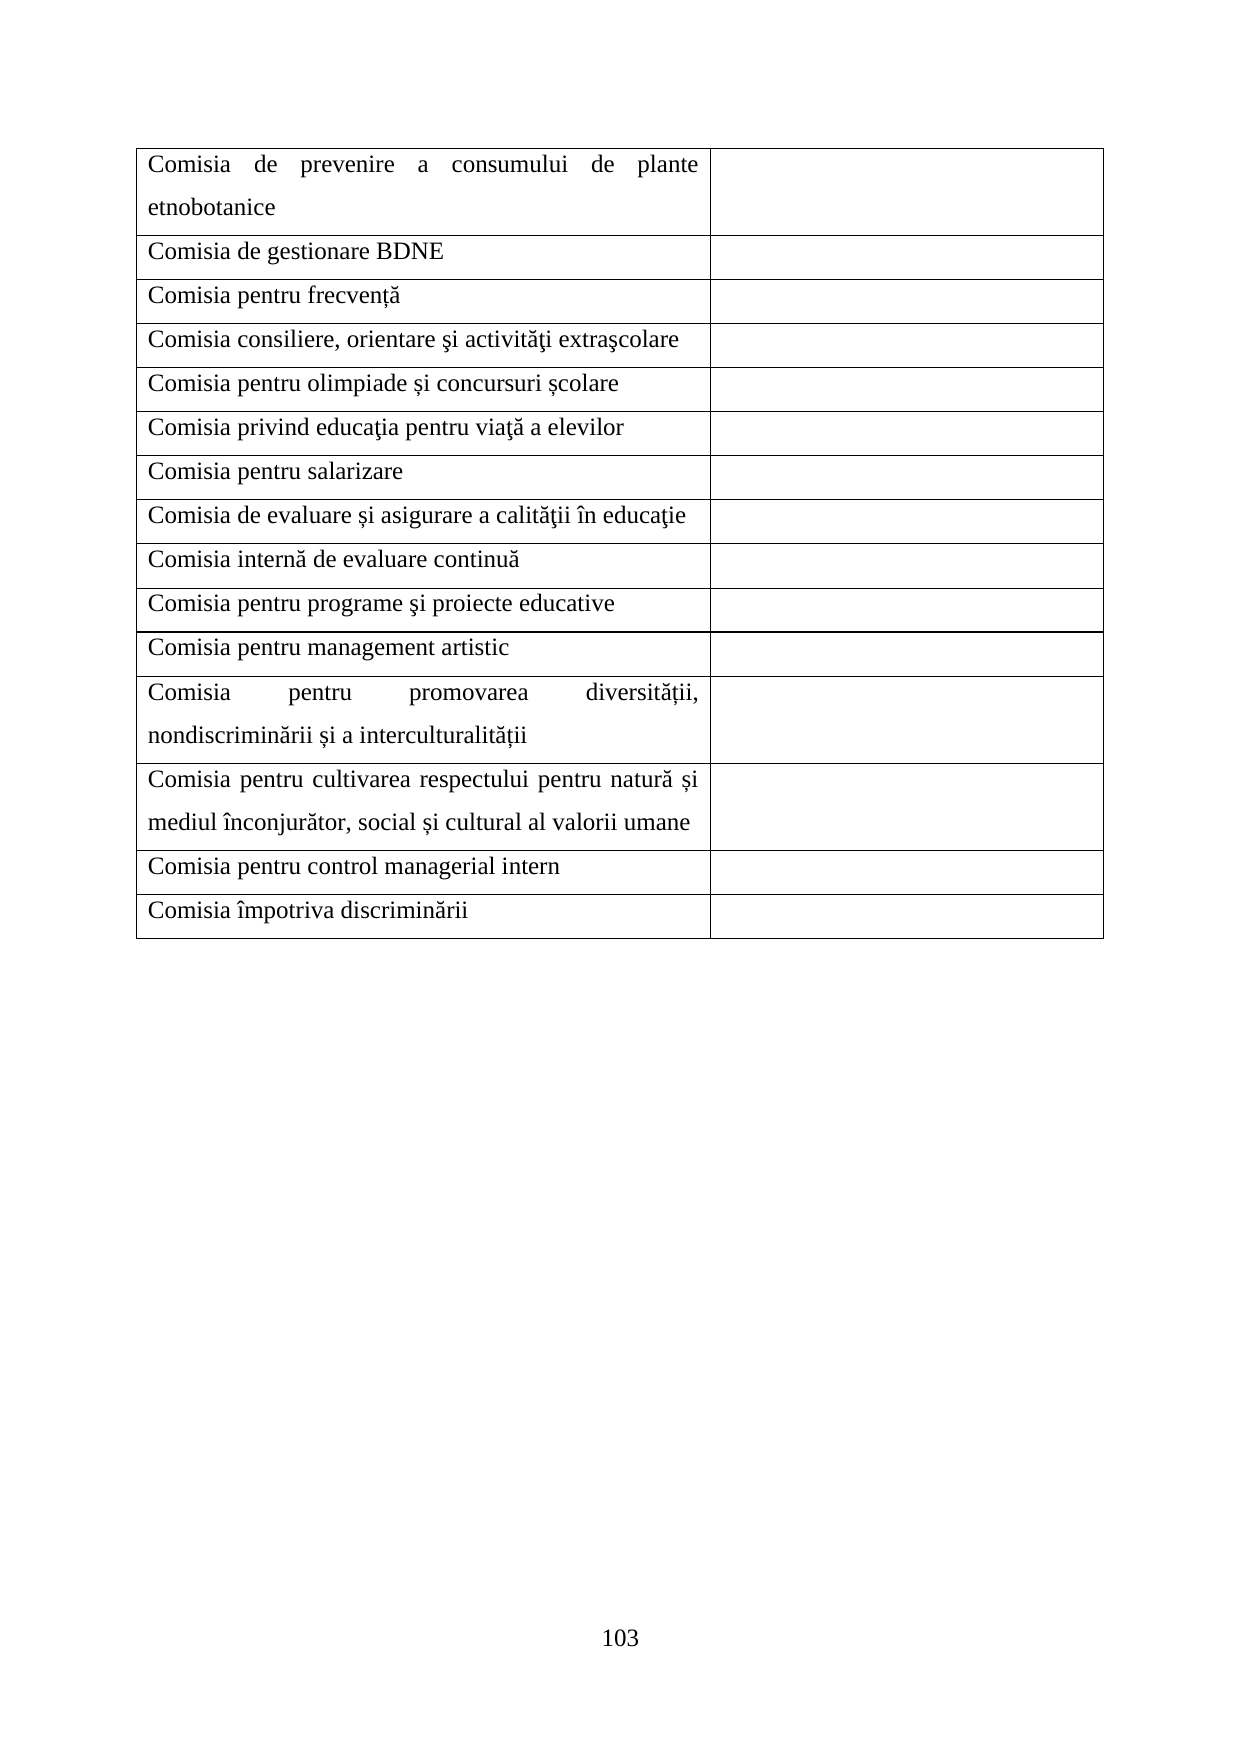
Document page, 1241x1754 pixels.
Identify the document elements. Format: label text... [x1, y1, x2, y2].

table_cell [711, 324, 1103, 367]
table_cell [711, 412, 1103, 455]
table_cell Comisia pentru promovarea diversității, nondiscriminării și a interculturalității [137, 677, 710, 763]
table_cell [711, 149, 1103, 235]
table_cell Comisia internă de evaluare continuă [137, 544, 710, 587]
table_cell Comisia pentru frecvență [137, 280, 710, 323]
table_cell Comisia de evaluare și asigurare a calităţii în educaţie [137, 500, 710, 543]
table_cell [711, 456, 1103, 499]
table_cell Comisia pentru programe şi proiecte educative [137, 589, 710, 631]
table_cell Comisia pentru control managerial intern [137, 851, 710, 894]
table_cell [711, 544, 1103, 587]
table_cell [711, 280, 1103, 323]
table_cell Comisia de gestionare BDNE [137, 236, 710, 279]
table_cell Comisia privind educaţia pentru viaţă a elevilor [137, 412, 710, 455]
table_cell Comisia consiliere, orientare şi activităţi extraşcolare [137, 324, 710, 367]
table_cell Comisia împotriva discriminării [137, 895, 710, 938]
table_cell [711, 677, 1103, 763]
table_cell Comisia de prevenire a consumului de plante etnobotanice [137, 149, 710, 235]
table_cell [711, 851, 1103, 894]
table_cell Comisia pentru cultivarea respectului pentru natură și mediul înconjurător, social și cultural al valorii umane [137, 764, 710, 850]
table_cell [711, 589, 1103, 631]
table_cell Comisia pentru olimpiade și concursuri școlare [137, 368, 710, 411]
table_cell [711, 236, 1103, 279]
table_cell [711, 764, 1103, 850]
table_cell [711, 895, 1103, 938]
table_cell [711, 500, 1103, 543]
table_cell [711, 633, 1103, 676]
table_cell Comisia pentru management artistic [137, 633, 710, 676]
table_cell [711, 368, 1103, 411]
table_cell Comisia pentru salarizare [137, 456, 710, 499]
